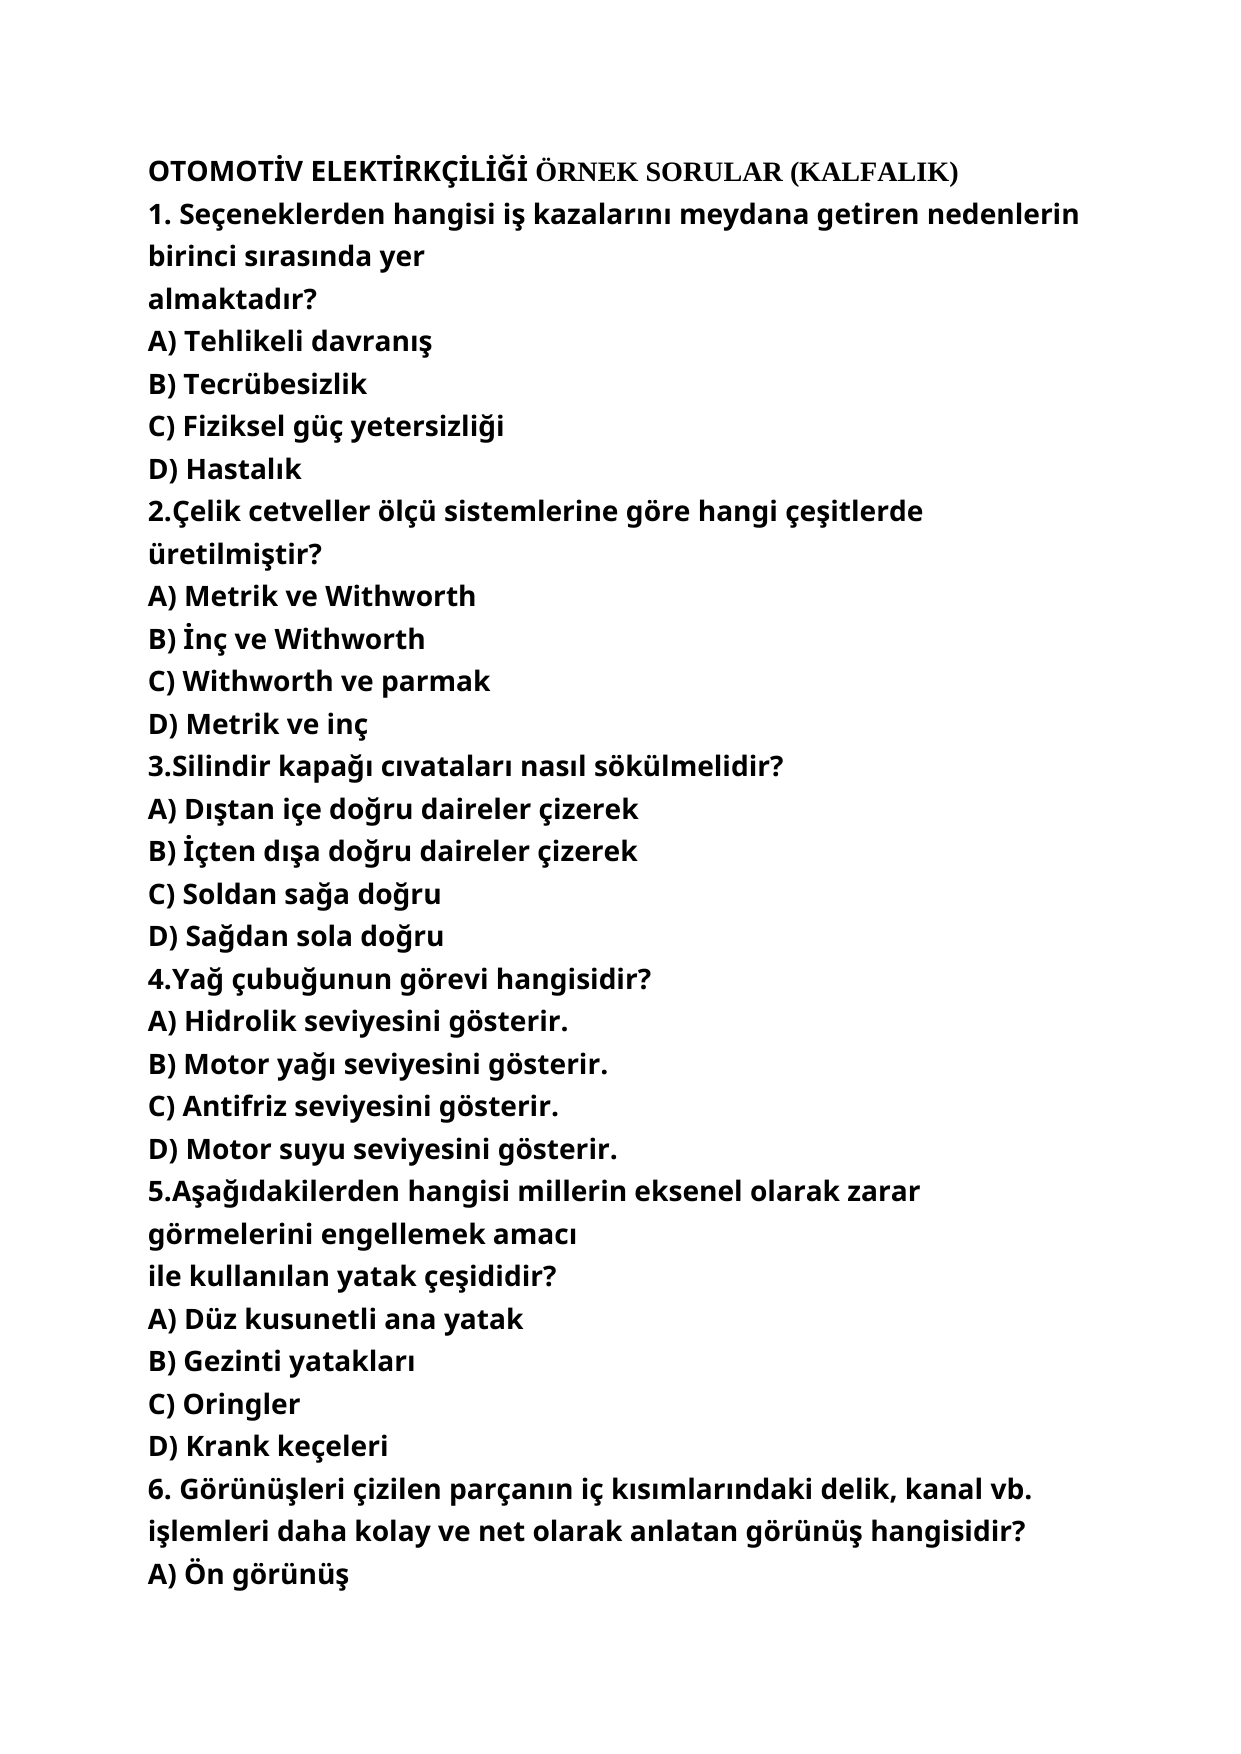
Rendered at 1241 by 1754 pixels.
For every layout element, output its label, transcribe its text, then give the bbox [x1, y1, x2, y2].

text 4.Yağ çubuğunun görevi hangisidir? A) Hidrolik seviyesini gösterir. B) Motor yağı seviyesini gösterir. C) Antifriz seviyesini gösterir. D) Motor suyu seviyesini gösterir. [148, 955, 1093, 1168]
text OTOMOTİV ELEKTİRKÇİLİĞİ ÖRNEK SORULAR (KALFALIK) [148, 148, 1093, 190]
text 3.Silindir kapağı cıvataları nasıl sökülmelidir? A) Dıştan içe doğru daireler çizerek B) İçten dışa doğru daireler çizerek C) Soldan sağa doğru D) Sağdan sola doğru [148, 743, 1093, 955]
text 1. Seçeneklerden hangisi iş kazalarını meydana getiren nedenlerin birinci sırasında yer almaktadır? A) Tehlikeli davranış B) Tecrübesizlik C) Fiziksel güç yetersizliği D) Hastalık [148, 190, 1093, 488]
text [148, 1465, 1093, 1593]
text 5.Aşağıdakilerden hangisi millerin eksenel olarak zarar görmelerini engellemek amacı ile kullanılan yatak çeşididir? A) Düz kusunetli ana yatak B) Gezinti yatakları C) Oringler D) Krank keçeleri [148, 1168, 1093, 1465]
text 2.Çelik cetveller ölçü sistemlerine göre hangi çeşitlerde üretilmiştir? A) Metrik ve Withworth B) İnç ve Withworth C) Withworth ve parmak D) Metrik ve inç [148, 488, 1093, 743]
